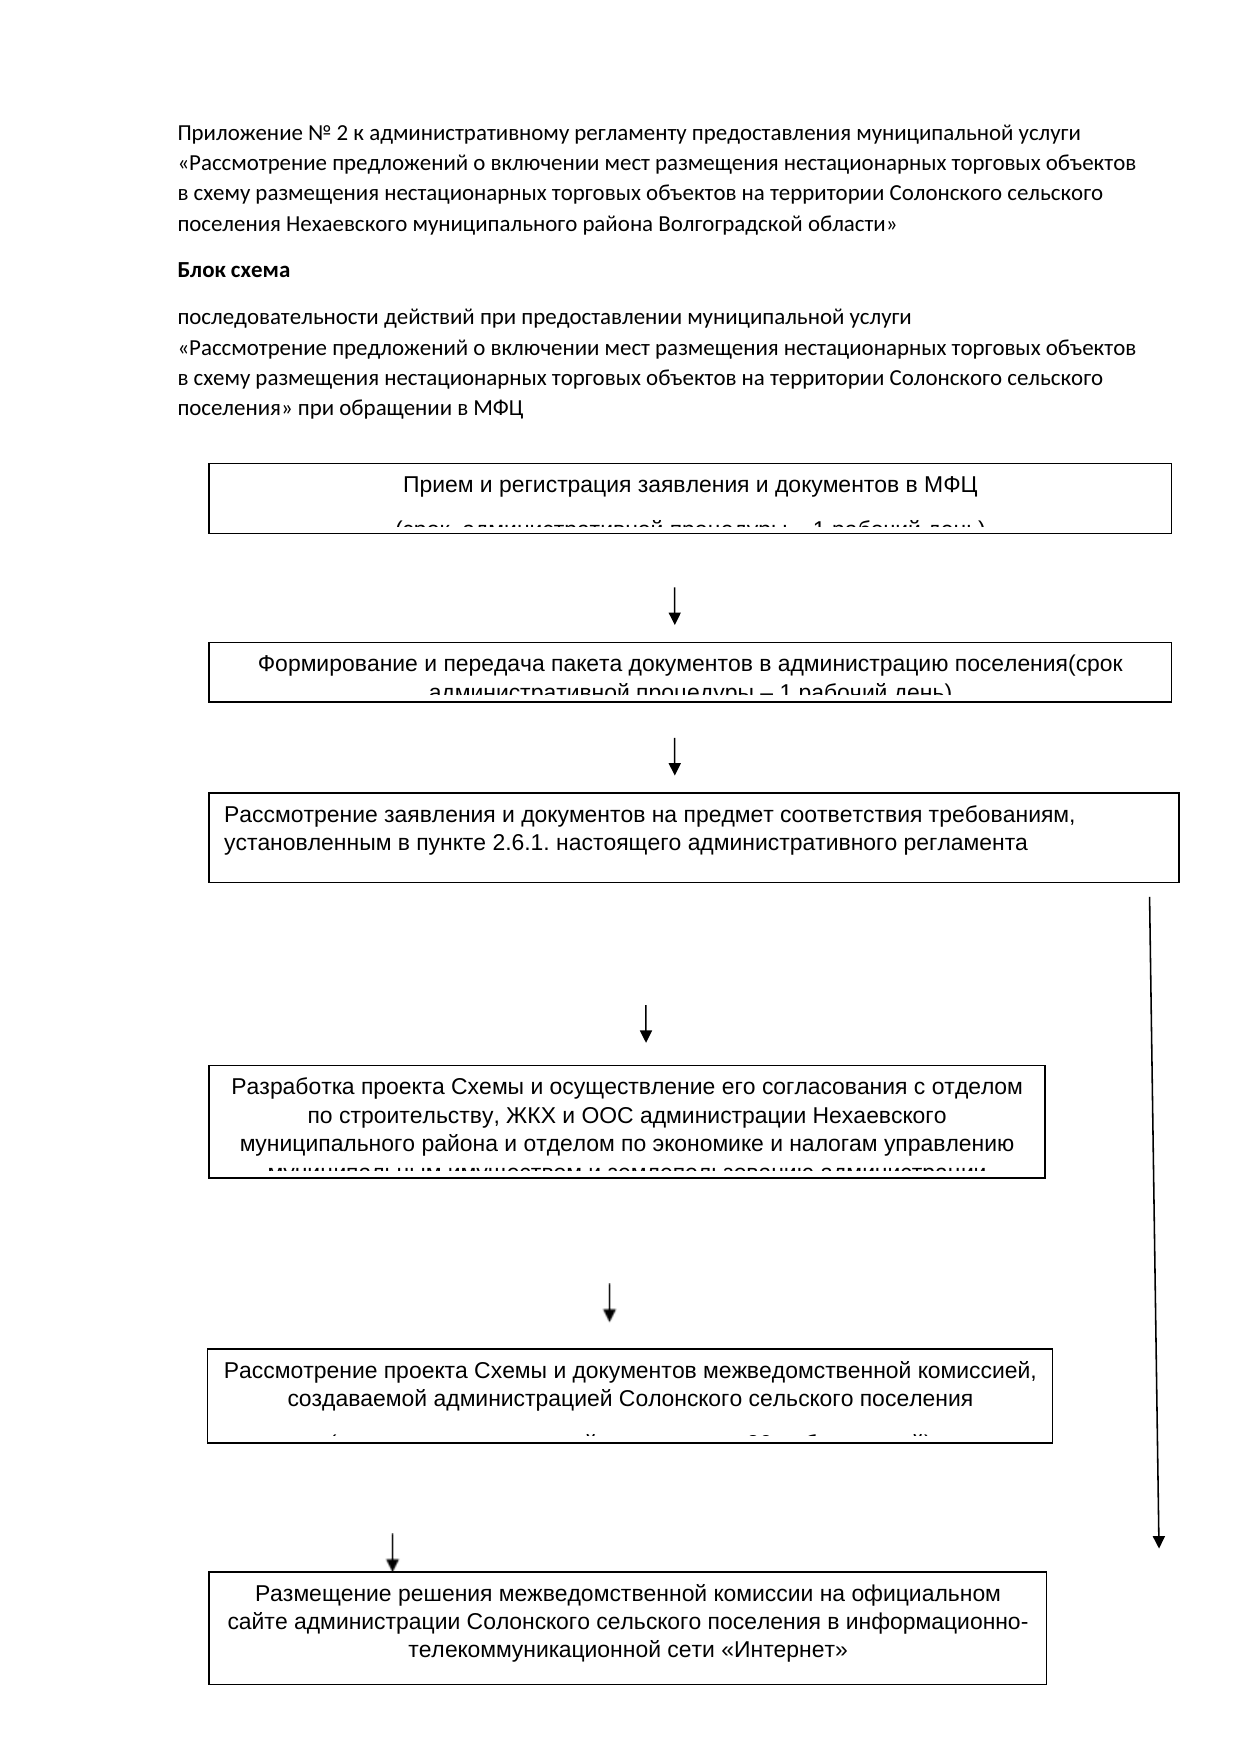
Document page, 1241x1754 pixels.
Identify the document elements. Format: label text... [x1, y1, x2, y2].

text последовательности действий при предоставлении муниципальной услуги «Рассмотрение предложений о включении мест размещения нестационарных торговых объектов в схему размещения нестационарных торговых объектов на территории Солонского сельского поселения» при обращении в МФЦ [177, 302, 1152, 421]
picture [384, 1533, 405, 1571]
picture [601, 1283, 622, 1328]
text Приложение № 2 к административному регламенту предоставления муниципальной услуги «Рассмотрение предложений о включении мест размещения нестационарных торговых объектов в схему размещения нестационарных торговых объектов на территории Солонского сельского поселения Нехаевского муниципального района Волгоградской области» [177, 118, 1152, 237]
text Блок схема [177, 256, 1152, 284]
